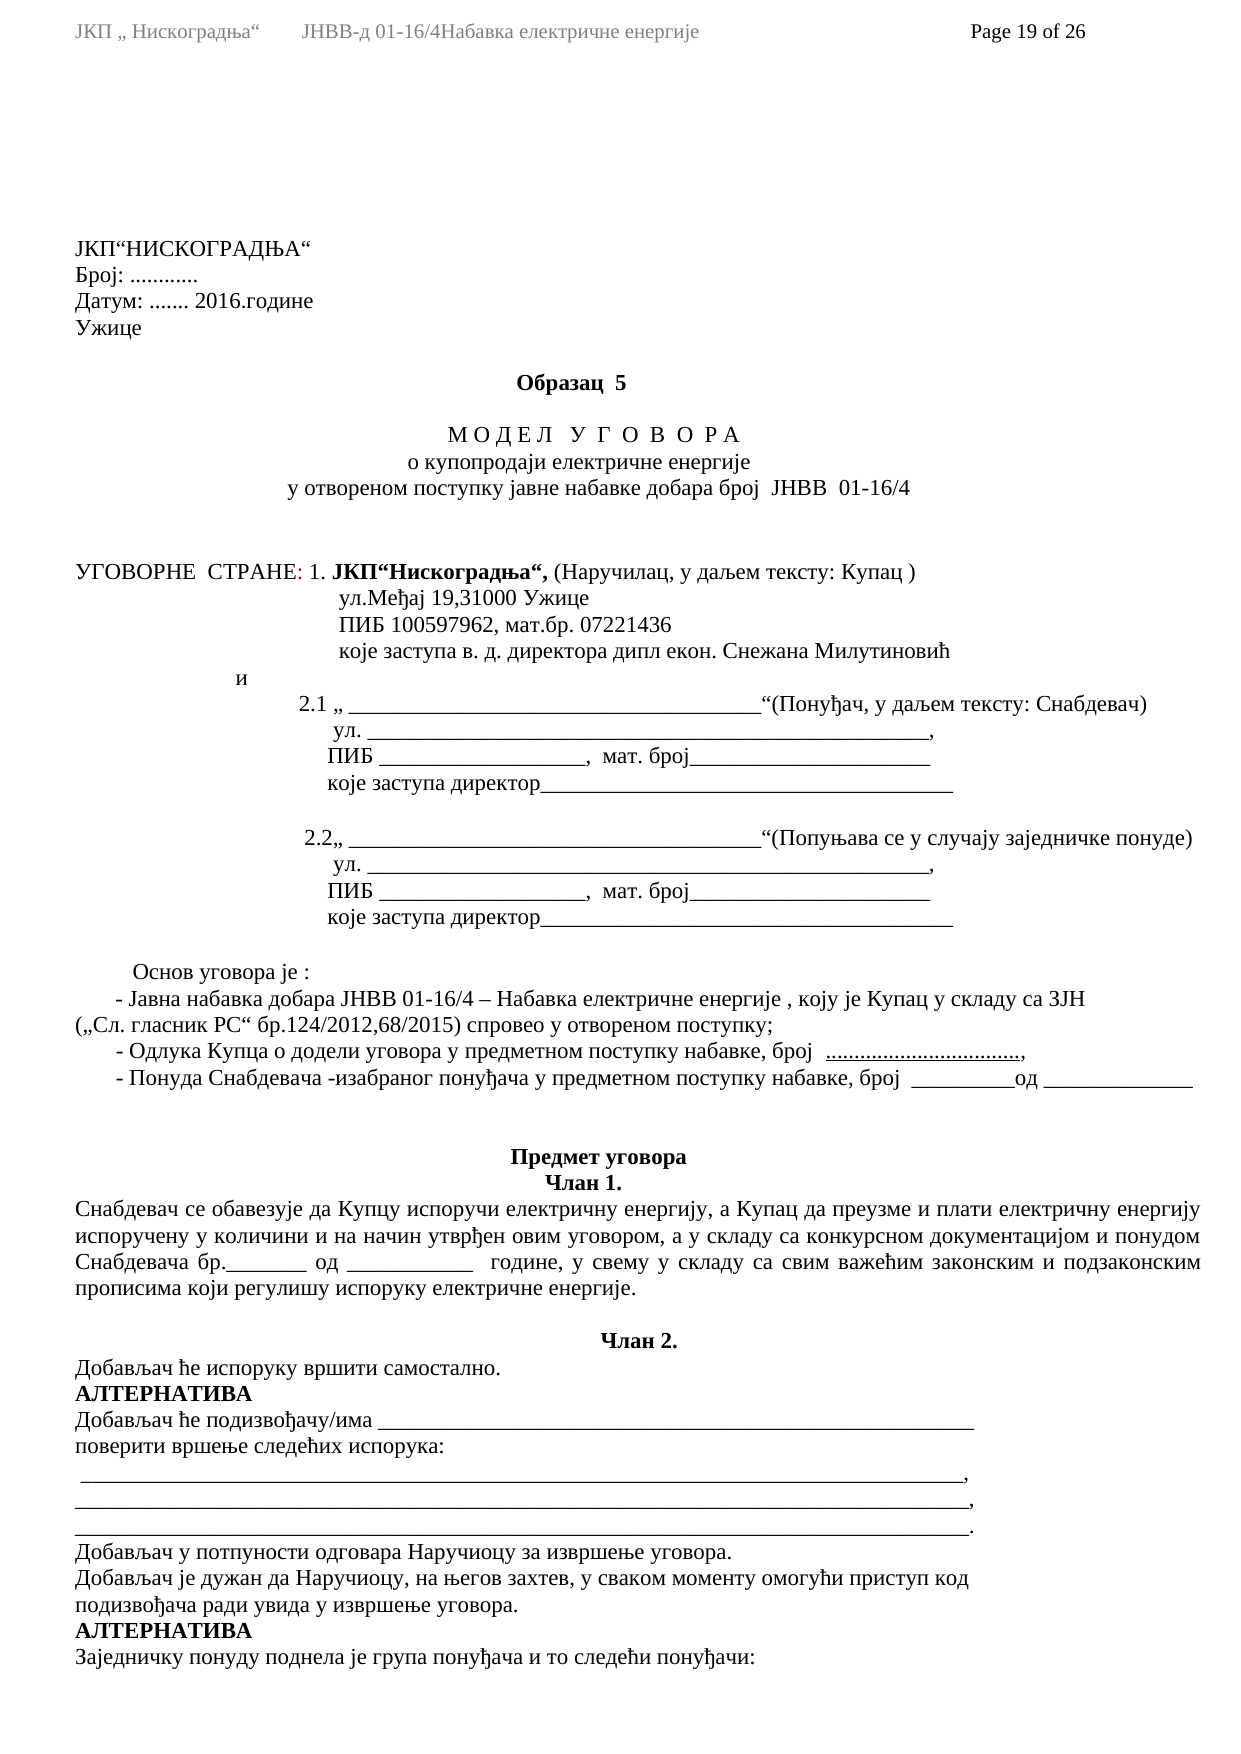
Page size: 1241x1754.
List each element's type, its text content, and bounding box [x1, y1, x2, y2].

text Добављач ће испоруку вршити самостално. [75, 1353, 1203, 1380]
text које заступа директор____________________________________ [75, 903, 1203, 929]
text - Одлука Купца о додели уговора у предметном поступку набавке, број .................................., [81, 1037, 1203, 1064]
text ПИБ __________________, мат. број_____________________ [75, 743, 1203, 769]
text Основ уговора је : [75, 958, 1203, 984]
text 2.2„ ____________________________________“(Попуњава се у случају заједничке понуде) [75, 824, 1203, 850]
text подизвођача ради увида у извршење уговора. [75, 1591, 1203, 1617]
text Добављач је дужан да Наручиоцу, на његов захтев, у сваком моменту омогући приступ код [75, 1564, 1203, 1591]
text _____________________________________________________________________________, [75, 1459, 1203, 1485]
text АЛТЕРНАТИВА [75, 1380, 1203, 1406]
text ул. _________________________________________________, [75, 850, 1203, 877]
text („Сл. гласник РС“ бр.124/2012,68/2015) спровео у отвореном поступку; [75, 1011, 1203, 1037]
text Добављач у потпуности одговара Наручиоцу за извршење уговора. [75, 1538, 1203, 1564]
text ПИБ 100597962, мат.бр. 07221436 [75, 611, 1203, 637]
text Члан 1. [75, 1169, 1203, 1195]
text које заступа директор____________________________________ [75, 769, 1203, 795]
text АЛТЕРНАТИВА [75, 1617, 1203, 1643]
text УГОВОРНЕ СТРАНЕ: 1. ЈКП“Нискоградња“, (Наручилац, у даљем тексту: Купац ) [75, 558, 1203, 584]
text Број: ............ [75, 261, 1203, 287]
text поверити вршење следећих испорука: [75, 1433, 1203, 1459]
text Члан 2. [75, 1327, 1203, 1353]
text ЈКП“НИСКОГРАДЊА“ [75, 235, 1203, 261]
text Образац 5 [75, 369, 1203, 395]
text М О Д Е Л У Г О В О Р А [75, 422, 1203, 448]
text o купопродаји електричне енергије [75, 448, 1203, 474]
text 2.1 „ ____________________________________“(Понуђач, у даљем тексту: Снабдевач) [75, 690, 1203, 716]
text Снабдевач се обавезује да Купцу испоручи електричну енергију, а Купац да преузме и плати електричну енергију испоручену у количини и на начин утврђен овим уговором, а у складу са конкурсном документацијом и понудом Снабдевача бр._______ од ___________ године, у свему у складу са свим важећим законским и подзаконским прописима који регулишу испоруку електричне енергије. [75, 1195, 1203, 1301]
text и [75, 663, 1203, 690]
text Датум: ....... 2016.године [75, 287, 1203, 314]
text ______________________________________________________________________________. [75, 1512, 1203, 1538]
text које заступа в. д. директора дипл екон. Снежана Милутиновић [75, 637, 1203, 663]
text ул. _________________________________________________, [75, 716, 1203, 743]
text Ужице [75, 314, 1203, 340]
text ______________________________________________________________________________, [75, 1485, 1203, 1512]
text ул.Међај 19,31000 Ужице [75, 584, 1203, 611]
text Добављач ће подизвођачу/има ____________________________________________________ [75, 1406, 1203, 1433]
text Заједничку понуду поднела је група понуђача и то следећи понуђачи: [75, 1643, 1203, 1670]
text у отвореном поступку јавне набавке добара број ЈНВВ 01-16/4 [75, 474, 1203, 501]
text - Јавна набавка добара ЈНВВ 01-16/4 – Набавка електричне енергије , коју је Купац у складу са ЗЈН [75, 984, 1203, 1011]
text ПИБ __________________, мат. број_____________________ [75, 877, 1203, 903]
text - Понуда Снабдевача -изабраног понуђача у предметном поступку набавке, број _________од _____________ [81, 1064, 1203, 1090]
text Предмет уговора [75, 1143, 1203, 1169]
